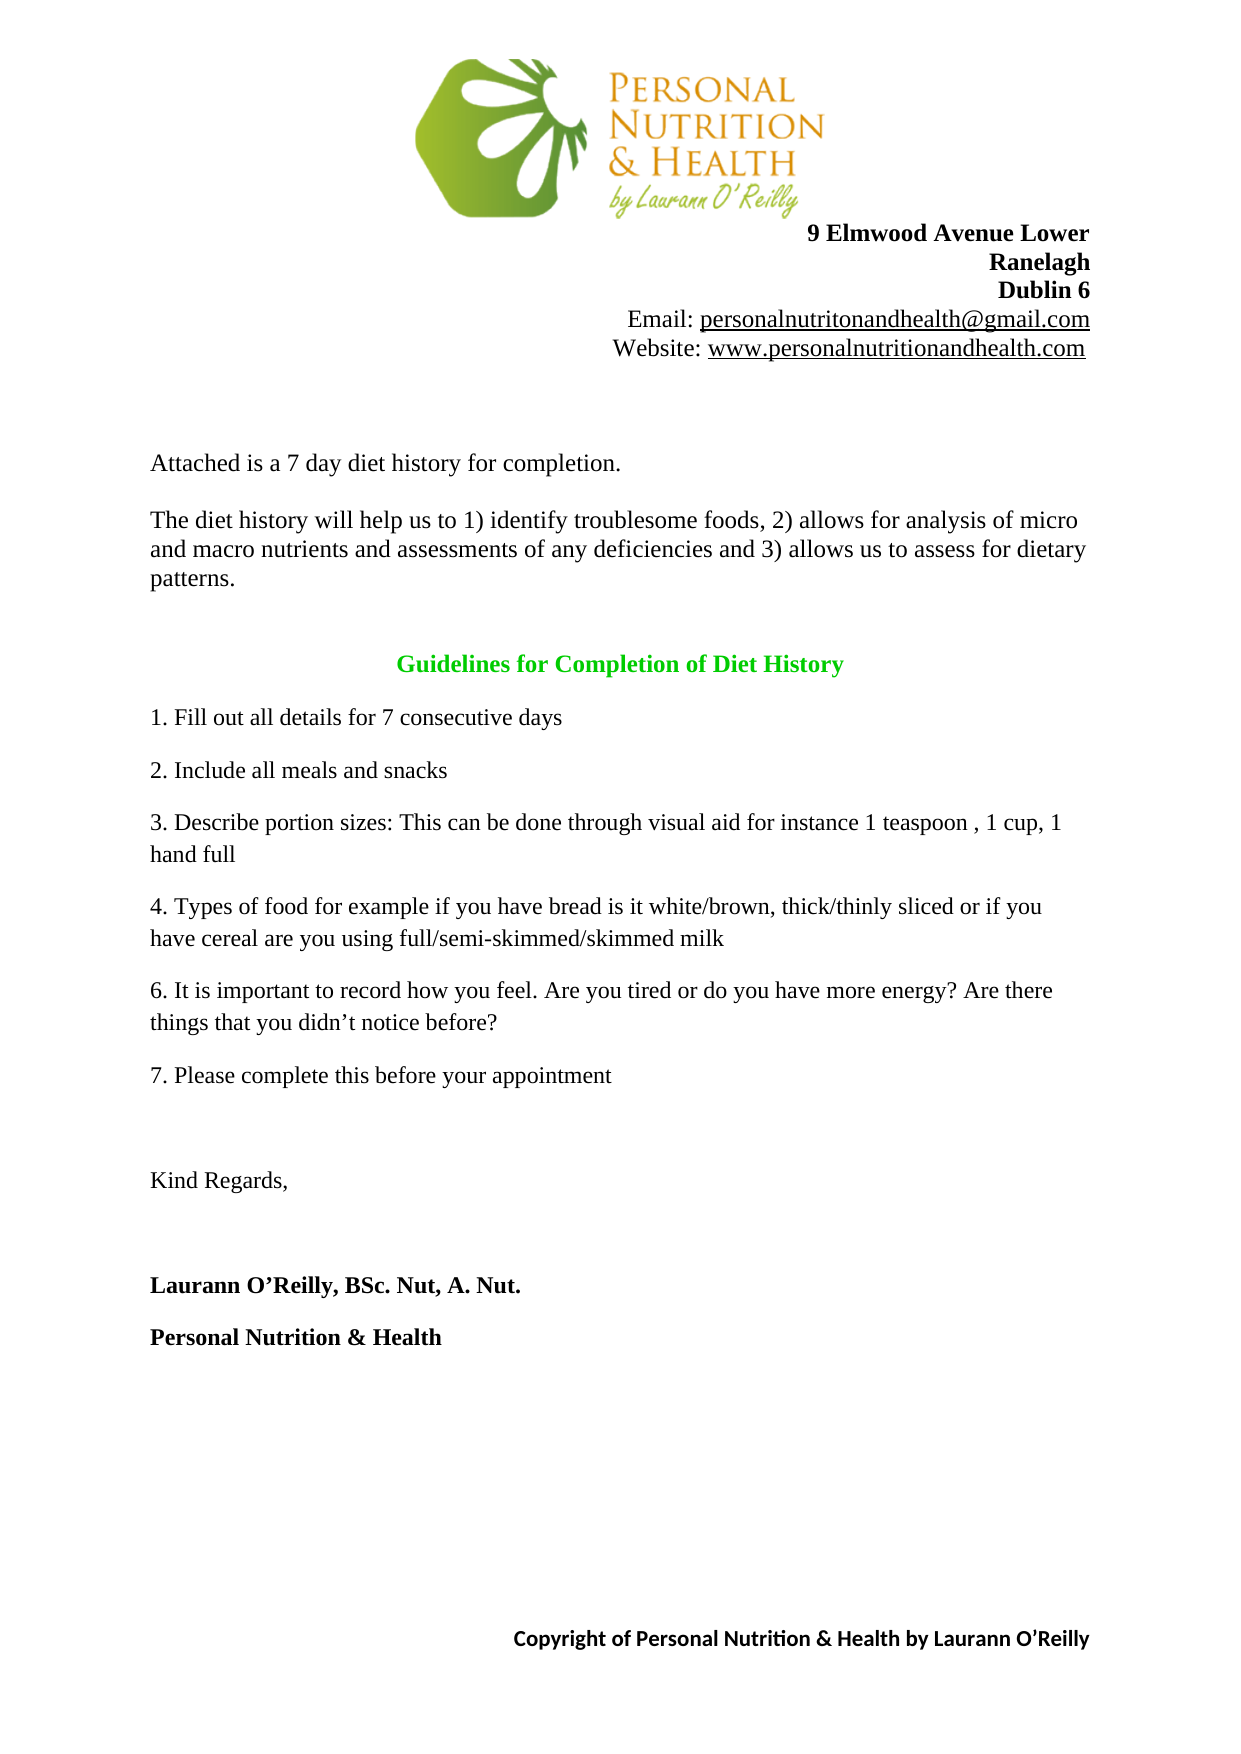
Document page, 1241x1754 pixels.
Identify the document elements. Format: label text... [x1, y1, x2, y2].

text The diet history will help us to 1) identify troublesome foods, 2) allows for analysis of micro and macro nutrients and assessments of any deficiencies and 3) allows us to assess for dietary patterns. [150, 506, 1090, 592]
text 4. Types of food for example if you have bread is it white/brown, thick/thinly sliced or if you have cereal are you using full/semi-skimmed/skimmed milk [150, 892, 1090, 952]
text Ranelagh [150, 247, 1090, 276]
text Email: personalnutritonandhealth@gmail.com [150, 304, 1090, 333]
text Personal Nutrition & Health [150, 1323, 1090, 1351]
text 3. Describe portion sizes: This can be done through visual aid for instance 1 teaspoon , 1 cup, 1 hand full [150, 808, 1090, 867]
text Guidelines for Completion of Diet History [150, 649, 1090, 678]
text Kind Regards, [150, 1166, 1090, 1193]
text Attached is a 7 day diet history for completion. [150, 448, 1090, 477]
text Dublin 6 [150, 276, 1090, 304]
text 2. Include all meals and snacks [150, 756, 1090, 783]
text Laurann O’Reilly, BSc. Nut, A. Nut. [150, 1271, 1090, 1298]
text 9 Elmwood Avenue Lower [150, 218, 1090, 247]
text 7. Please complete this before your appointment [150, 1061, 1090, 1088]
picture [415, 59, 825, 219]
text Website: www.personalnutritionandhealth.com [150, 333, 1090, 362]
text 6. It is important to record how you feel. Are you tired or do you have more energy? Are there things that you didn’t notice before? [150, 977, 1090, 1036]
text 1. Fill out all details for 7 consecutive days [150, 703, 1090, 731]
